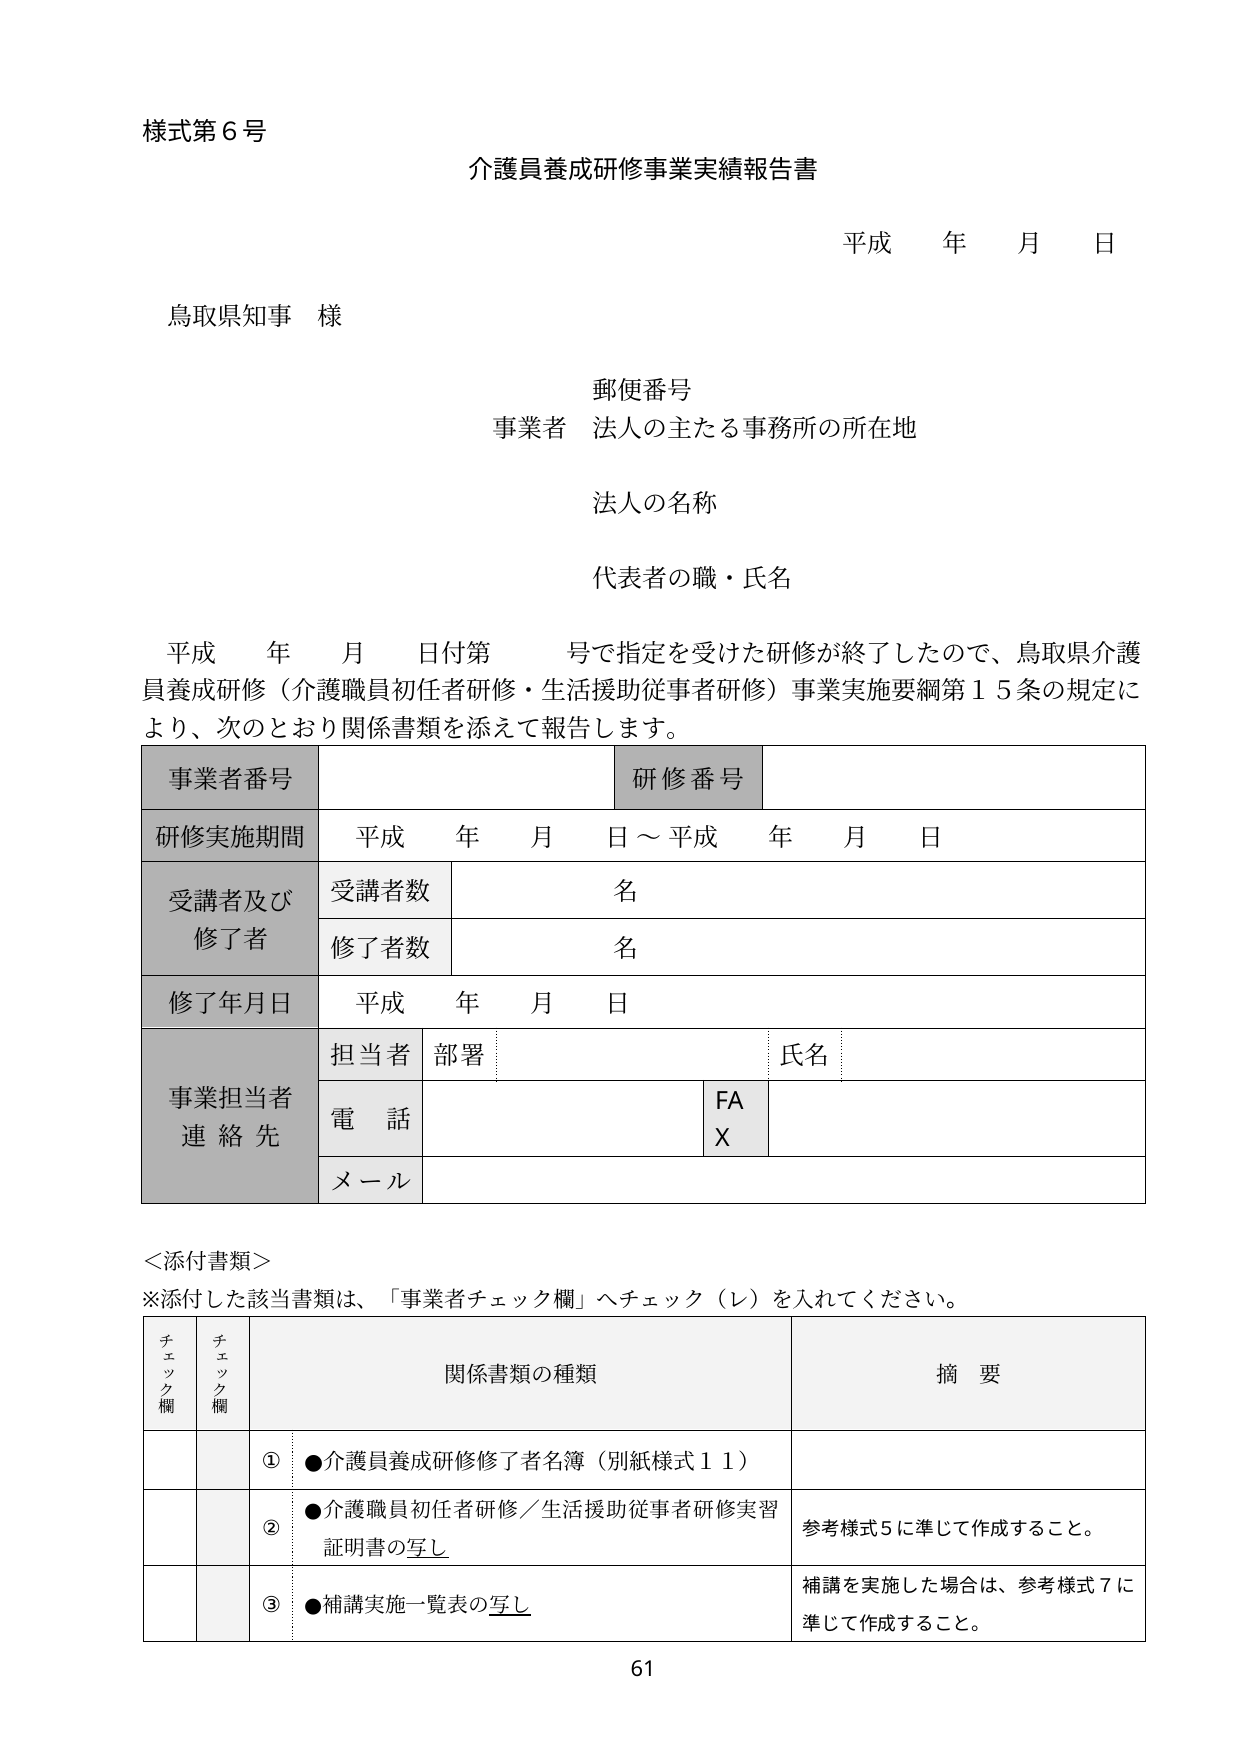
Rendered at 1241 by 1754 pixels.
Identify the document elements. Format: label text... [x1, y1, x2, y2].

table_cell 受講者及び 修了者 [142, 862, 318, 975]
table_cell 電話 [319, 1081, 422, 1156]
text ＜添付書類＞ [142, 1241, 1144, 1279]
table_header チェック欄 県担当者 [197, 1317, 249, 1429]
text ※添付した該当書類は、「事業者チェック欄」へチェック（レ）を入れてください。 [142, 1279, 1144, 1316]
table_cell [144, 1431, 196, 1489]
table_cell [423, 1081, 703, 1156]
table_header 事業者番号 [142, 746, 318, 809]
text 平成 年 月 日 [142, 223, 1144, 259]
table_cell [197, 1566, 249, 1641]
table_header [763, 746, 1145, 809]
table_cell メール [319, 1157, 422, 1203]
table_cell ③ [250, 1566, 293, 1641]
table_cell 部署 [423, 1029, 496, 1080]
table_cell [769, 1081, 1145, 1156]
table_cell 補講を実施した場合は、参考様式７に準じて作成すること。 [792, 1566, 1145, 1641]
table_cell [144, 1566, 196, 1641]
table_cell 氏名 [768, 1029, 841, 1080]
table_cell ●補講実施一覧表の写し [293, 1566, 791, 1641]
table_cell 平成 年 月 日 [319, 976, 1145, 1027]
table_cell 修了者数 [319, 919, 451, 975]
table_cell [423, 1157, 1145, 1203]
table_header [319, 746, 614, 809]
table_cell 平成 年 月 日 ～ 平成 年 月 日 [319, 810, 1145, 861]
text 郵便番号 [142, 370, 1144, 408]
text 鳥取県知事 様 [142, 297, 1144, 333]
table_cell [197, 1431, 249, 1489]
table_cell ① [250, 1431, 293, 1489]
table_header 研修番号 [615, 746, 762, 809]
table_cell [792, 1431, 1145, 1489]
table_cell 名 [452, 919, 1145, 975]
text 様式第６号 [142, 111, 1144, 148]
table_cell 事業担当者 連絡先 [142, 1029, 318, 1203]
table_cell [496, 1029, 768, 1080]
table_cell 研修実施期間 [142, 810, 318, 861]
table_cell ② [250, 1490, 293, 1565]
table_cell 名 [452, 862, 1145, 918]
table_cell FAX [704, 1081, 768, 1156]
table_cell 修了年月日 [142, 976, 318, 1027]
table_cell 担当者 [319, 1029, 422, 1080]
text 法人の名称 [142, 483, 1144, 520]
table_header 摘 要 [792, 1317, 1145, 1429]
text 介護員養成研修事業実績報告書 [142, 148, 1144, 186]
table_cell ●介護員養成研修修了者名簿（別紙様式１１） [293, 1431, 791, 1489]
text 代表者の職・氏名 [142, 558, 1144, 595]
table_cell 参考様式５に準じて作成すること。 [792, 1490, 1145, 1565]
text 事業者 法人の主たる事務所の所在地 [142, 408, 1144, 445]
table_cell [144, 1490, 196, 1565]
table_cell [197, 1490, 249, 1565]
table_header チェック欄 事業者 [144, 1317, 196, 1429]
table_cell 受講者数 [319, 862, 451, 918]
text 平成 年 月 日付第 号で指定を受けた研修が終了したので、鳥取県介護員養成研修（介護職員初任者研修・生活援助従事者研修）事業実施要綱第１５条の規定により、次のとおり関係書類を添えて報告します。 [142, 633, 1142, 745]
table_header 関係書類の種類 [250, 1317, 791, 1429]
table_cell [841, 1029, 1145, 1080]
table_cell ●介護職員初任者研修／生活援助従事者研修実習証明書の写し [293, 1490, 791, 1565]
